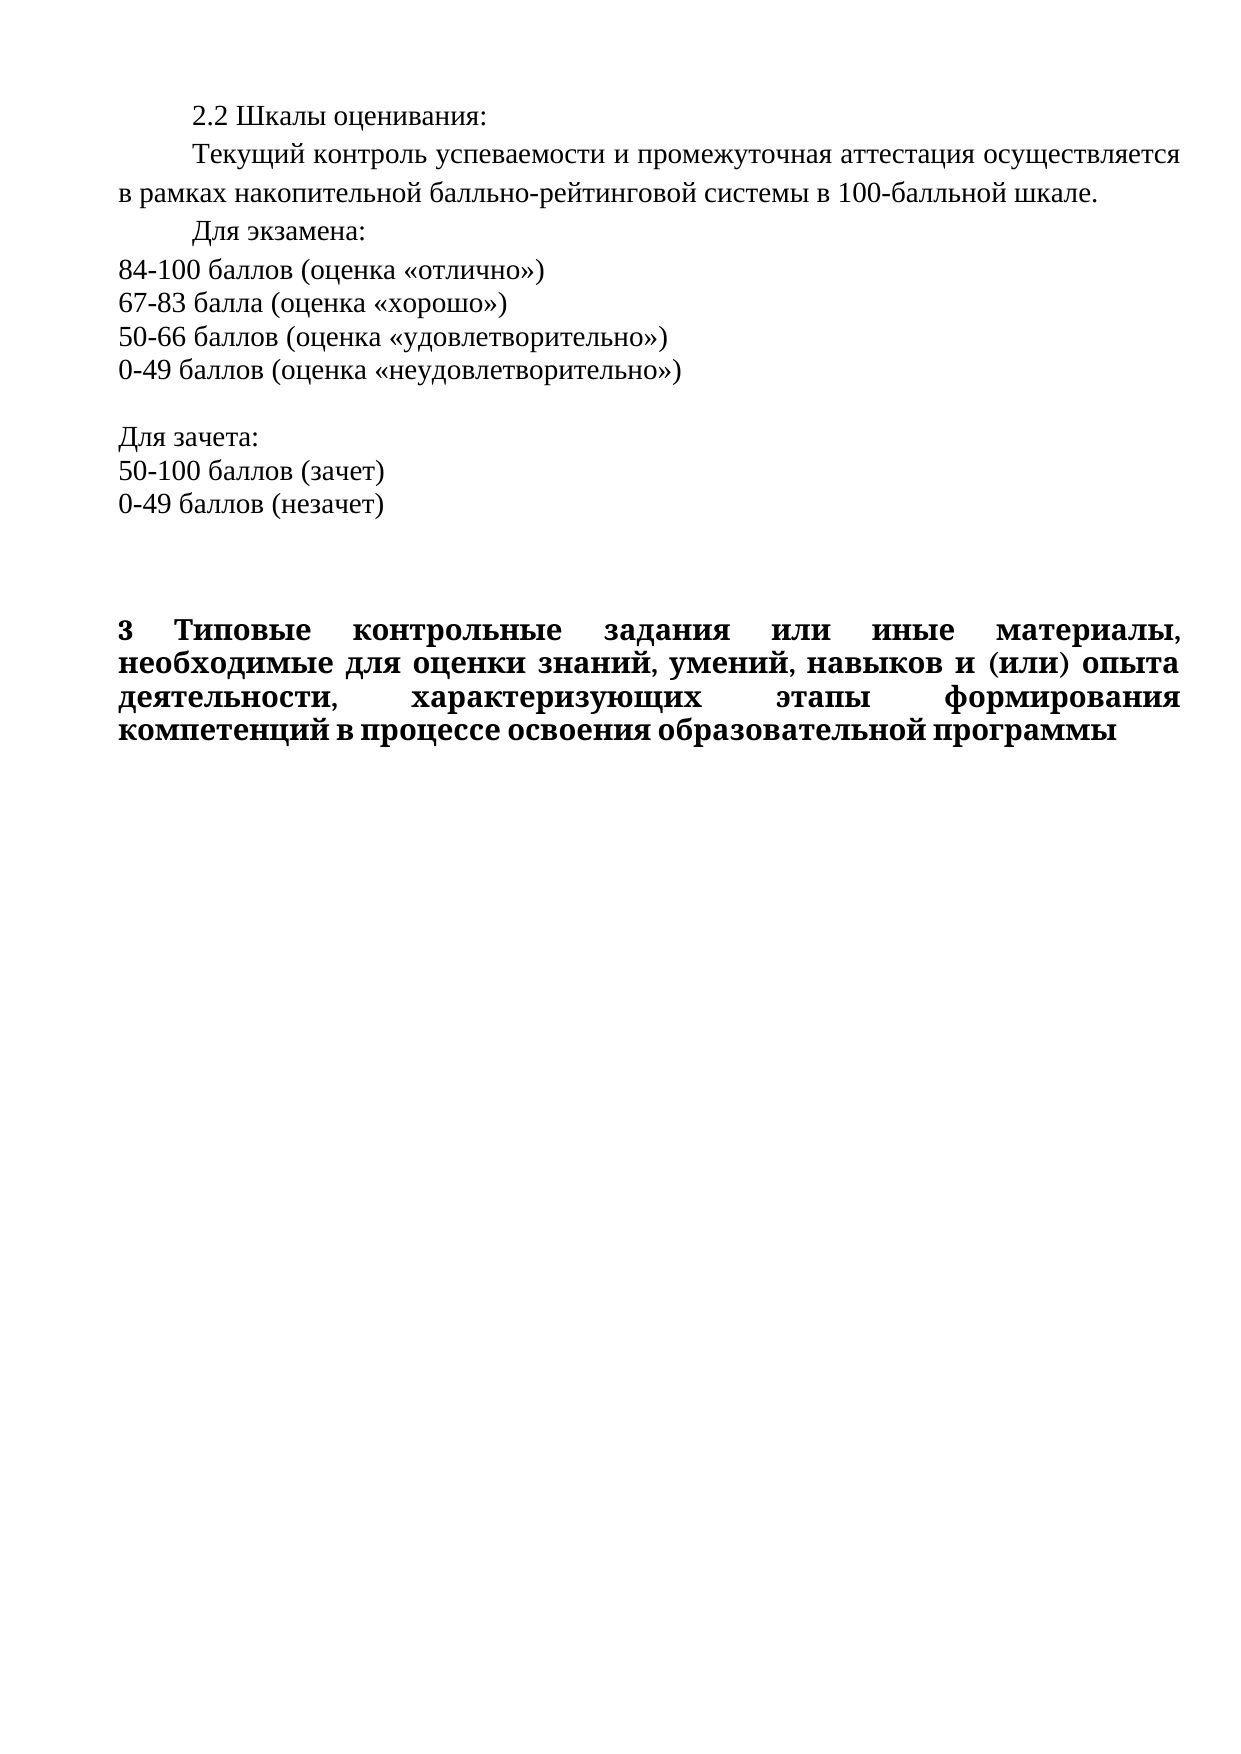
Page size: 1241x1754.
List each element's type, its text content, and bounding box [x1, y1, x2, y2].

text 3 Типовые контрольные задания или иные материалы, необходимые для оценки знаний, умений, навыков и (или) опыта деятельности, характеризующих этапы формирования компетенций в процессе освоения образовательной программы [118, 614, 1181, 748]
text 84-100 баллов (оценка «отлично») [118, 252, 1181, 285]
text Текущий контроль успеваемости и промежуточная аттестация осуществляется в рамках накопительной балльно-рейтинговой системы в 100-балльной шкале. [118, 136, 1181, 208]
text 2.2 Шкалы оценивания: [118, 98, 1181, 131]
text 50-66 баллов (оценка «удовлетворительно») [118, 319, 1181, 352]
text Для зачета: [118, 419, 1181, 453]
text 0-49 баллов (оценка «неудовлетворительно») [118, 352, 1181, 386]
text Для экзамена: [118, 213, 1181, 247]
text 0-49 баллов (незачет) [118, 487, 1181, 520]
text 67-83 балла (оценка «хорошо») [118, 285, 1181, 319]
text 50-100 баллов (зачет) [118, 453, 1181, 487]
